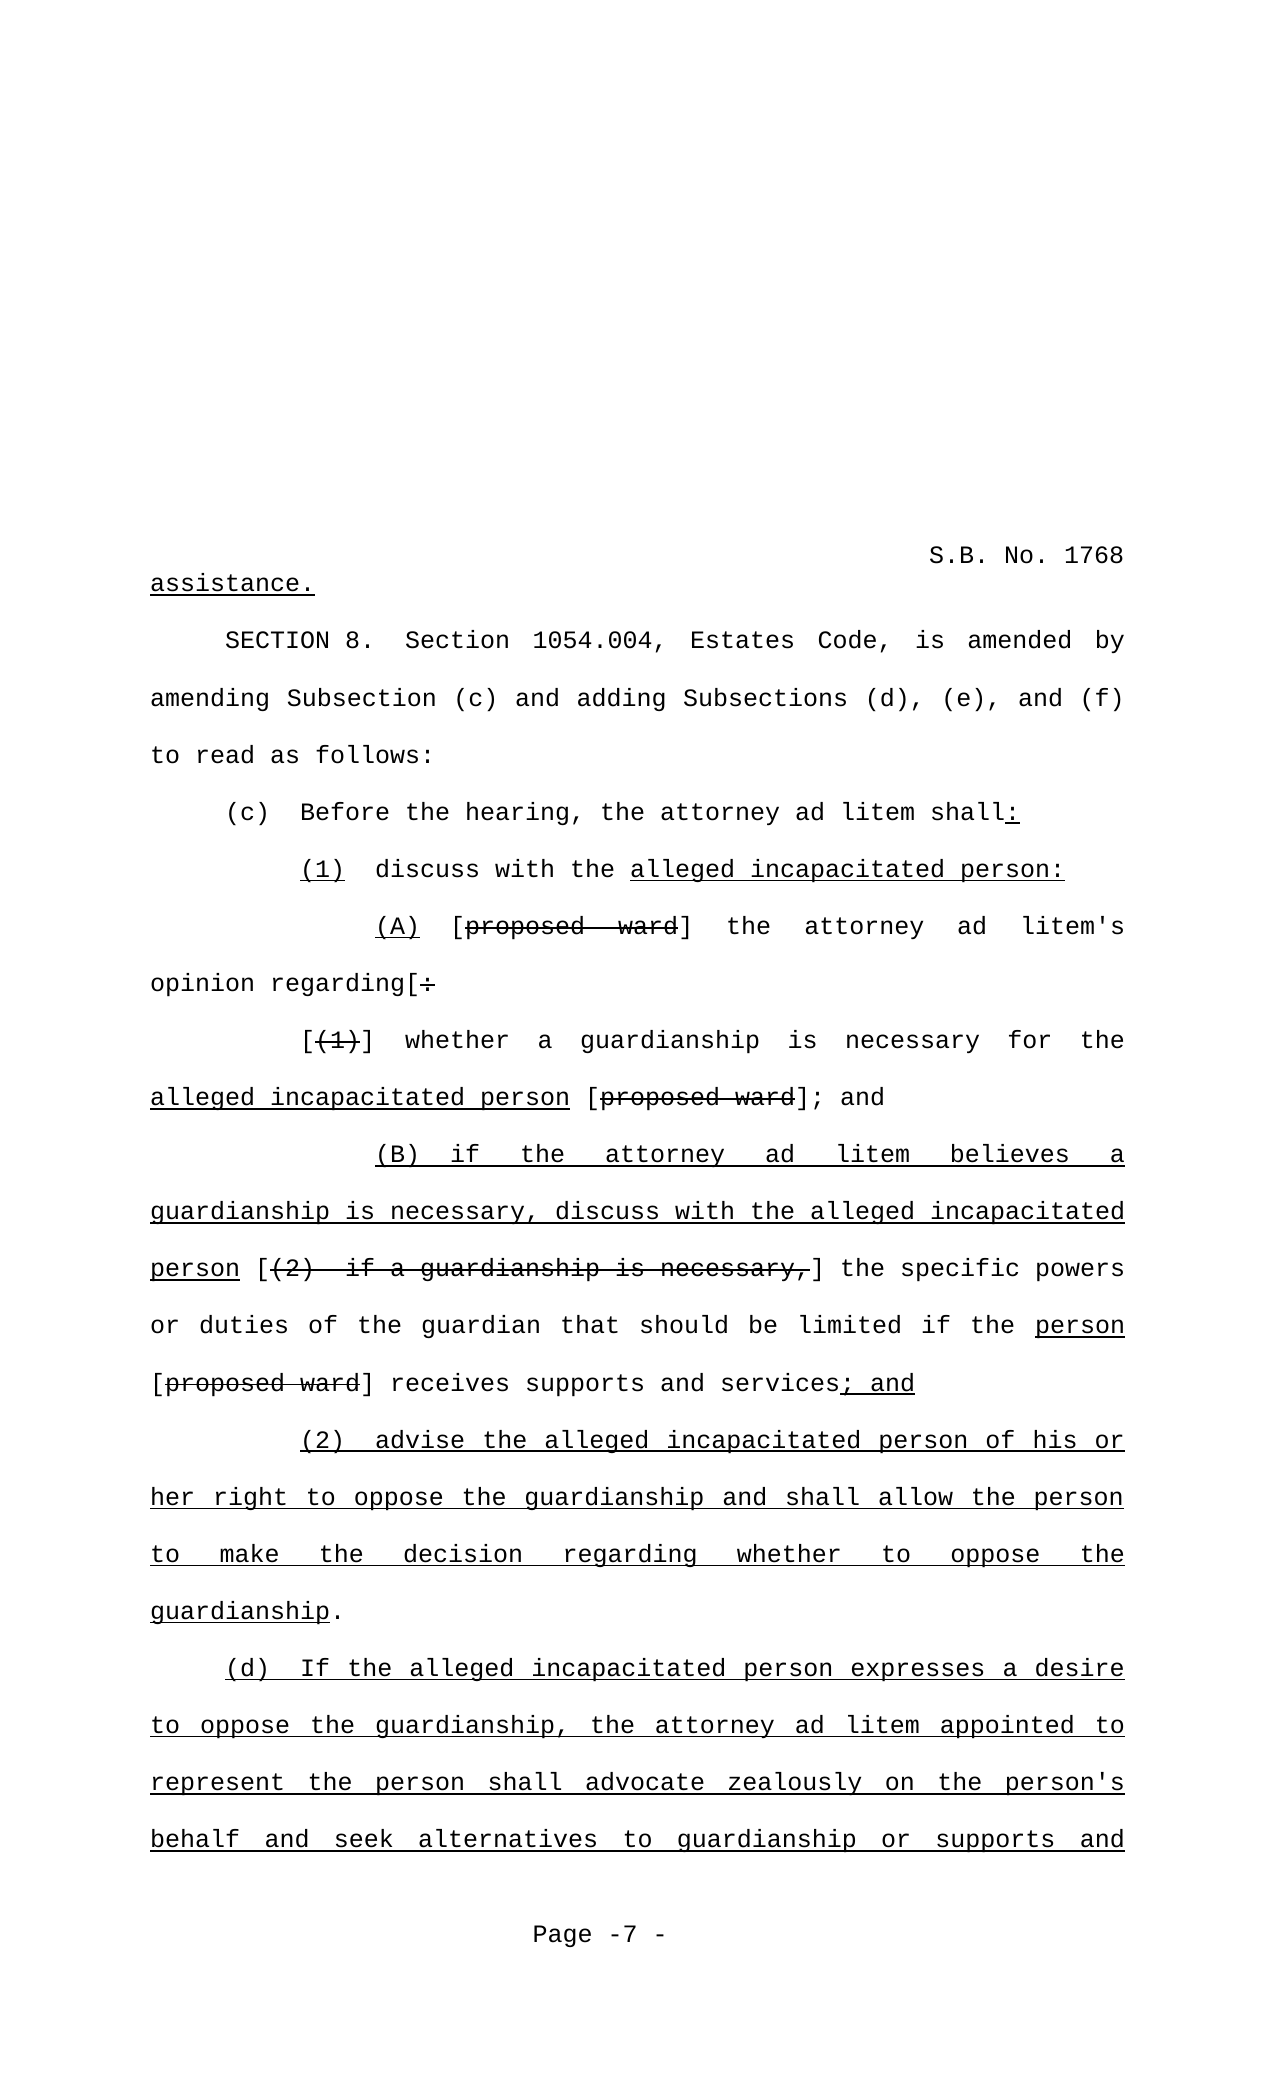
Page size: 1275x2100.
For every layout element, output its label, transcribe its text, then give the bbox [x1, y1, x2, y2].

text (c) Before the hearing, the attorney ad litem shall: [150, 799, 1125, 828]
text [(1)] whether a guardianship is necessary for the alleged incapacitated person [proposed ward]; and [150, 1027, 1125, 1113]
text (2) advise the alleged incapacitated person of his or her right to oppose the guardianship and shall allow the person to make the decision regarding whether to oppose the guardianship. [150, 1566, 1125, 1627]
text (A) [proposed ward] the attorney ad litem's opinion regarding[: [150, 913, 1125, 999]
text (1) discuss with the alleged incapacitated person: [150, 856, 1125, 885]
text (B) if the attorney ad litem believes a guardianship is necessary, discuss with the alleged incapacitated person [(2) if a guardianship is necessary,] the specific powers or duties of the guardian that should be limited if the person [proposed ward] receives supports and services; and [150, 1142, 1125, 1222]
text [150, 1795, 1125, 1850]
text (2) advise the alleged incapacitated person of his or her right to oppose the guardianship and shall allow the person to make the decision regarding whether to oppose the guardianship. [150, 1427, 1125, 1565]
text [150, 571, 1125, 599]
text (B) if the attorney ad litem believes a guardianship is necessary, discuss with the alleged incapacitated person [(2) if a guardianship is necessary,] the specific powers or duties of the guardian that should be limited if the person [proposed ward] receives supports and services; and [150, 1224, 1125, 1398]
text SECTION 8. Section 1054.004, Estates Code, is amended by amending Subsection (c) and adding Subsections (d), (e), and (f) to read as follows: [150, 628, 1125, 771]
